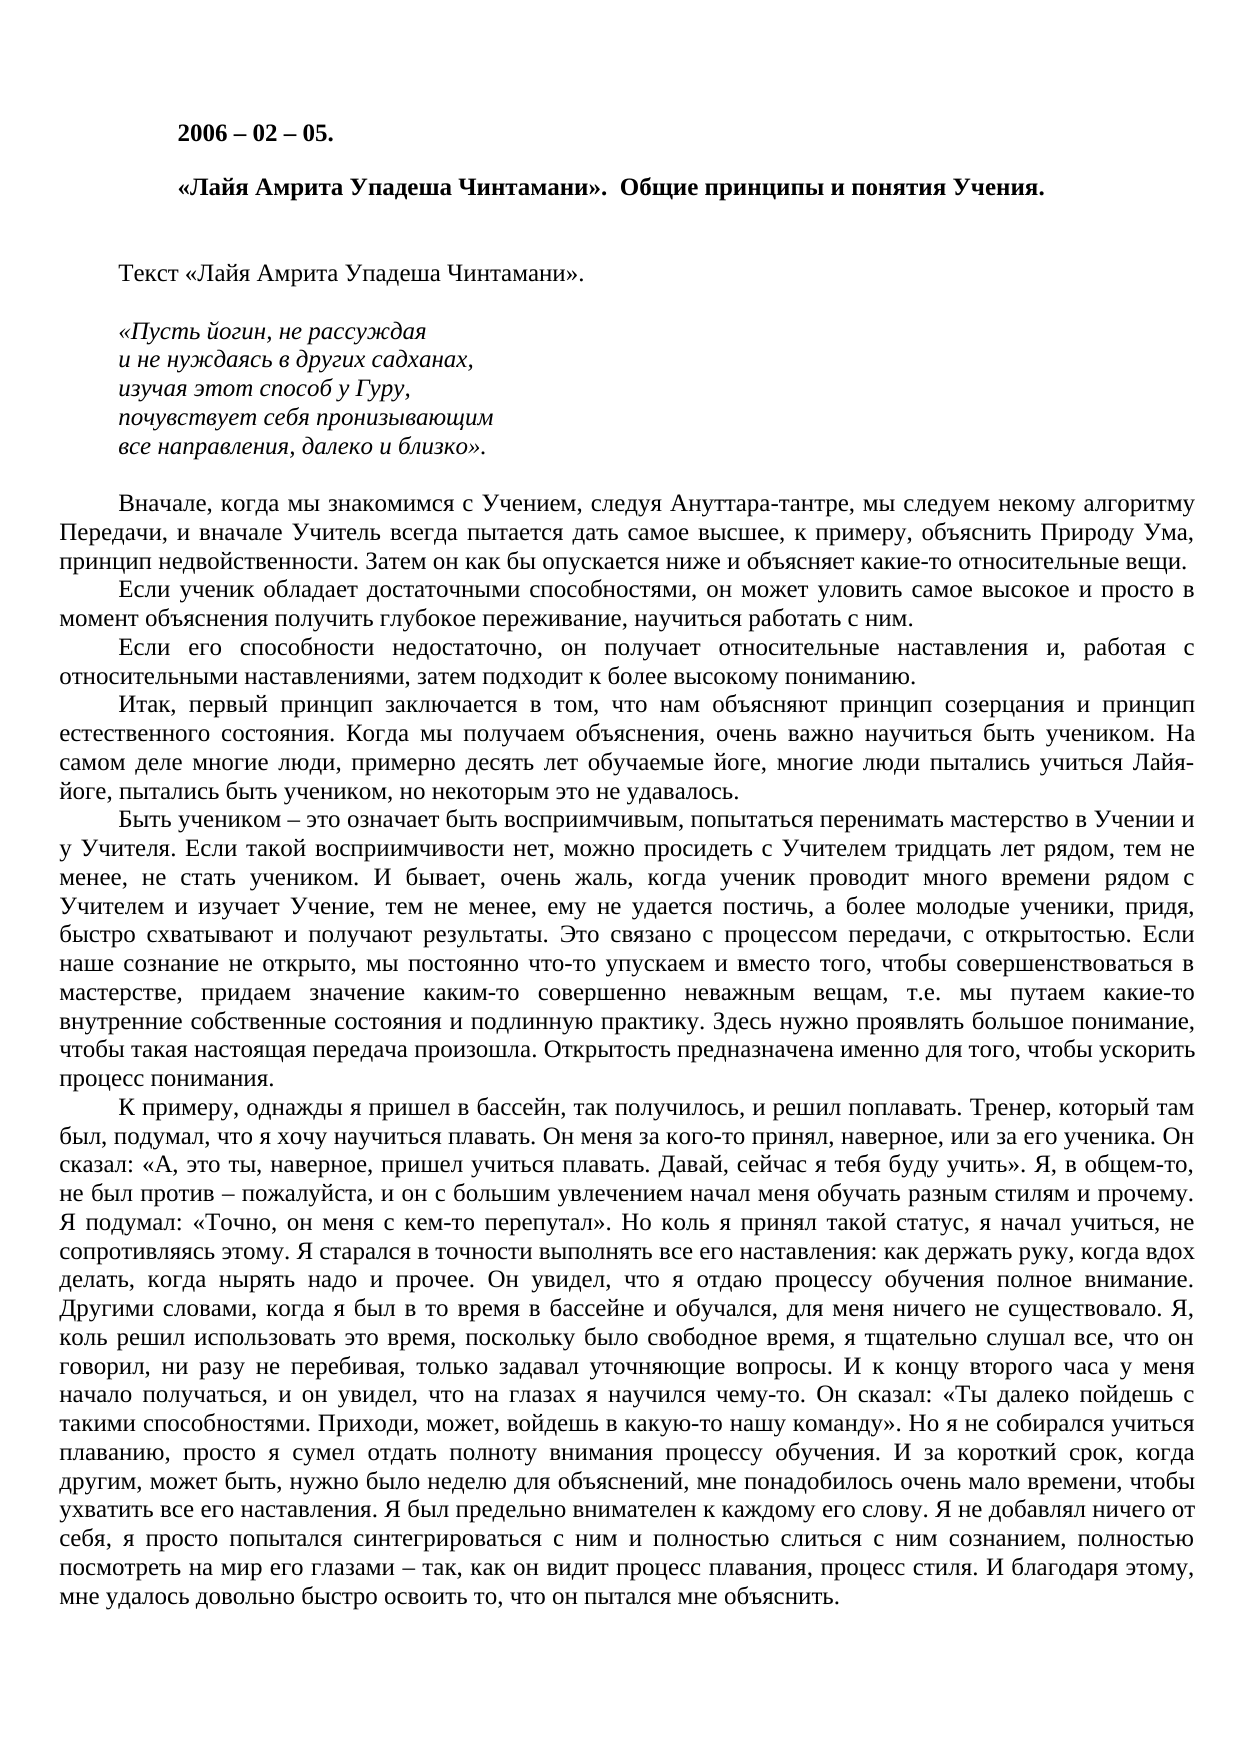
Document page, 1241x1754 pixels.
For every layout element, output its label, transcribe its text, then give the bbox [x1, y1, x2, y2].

text Вначале, когда мы знакомимся с Учением, следуя Ануттара-тантре, мы следуем некому алгоритму Передачи, и вначале Учитель всегда пытается дать самое высшее, к примеру, объяснить Природу Ума, принцип недвойственности. Затем он как бы опускается ниже и объясняет какие-то относительные вещи. [59, 488, 1196, 574]
text Если его способности недостаточно, он получает относительные наставления и, работая с относительными наставлениями, затем подходит к более высокому пониманию. [59, 632, 1196, 689]
text 2006 – 02 – 05. [59, 118, 1196, 147]
text изучая этот способ у Гуру, [59, 373, 1196, 402]
text «Пусть йогин, не рассуждая [59, 316, 1196, 344]
text К примеру, однажды я пришел в бассейн, так получилось, и решил поплавать. Тренер, который там был, подумал, что я хочу научиться плавать. Он меня за кого-то принял, наверное, или за его ученика. Он сказал: «А, это ты, наверное, пришел учиться плавать. Давай, сейчас я тебя буду учить». Я, в общем-то, не был против – пожалуйста, и он с большим увлечением начал меня обучать разным стилям и прочему. Я подумал: «Точно, он меня с кем-то перепутал». Но коль я принял такой статус, я начал учиться, не сопротивляясь этому. Я старался в точности выполнять все его наставления: как держать руку, когда вдох делать, когда нырять надо и прочее. Он увидел, что я отдаю процессу обучения полное внимание. Другими словами, когда я был в то время в бассейне и обучался, для меня ничего не существовало. Я, коль решил использовать это время, поскольку было свободное время, я тщательно слушал все, что он говорил, ни разу не перебивая, только задавал уточняющие вопросы. И к концу второго часа у меня начало получаться, и он увидел, что на глазах я научился чему-то. Он сказал: «Ты далеко пойдешь с такими способностями. Приходи, может, войдешь в какую-то нашу команду». Но я не собирался учиться плаванию, просто я сумел отдать полноту внимания процессу обучения. И за короткий срок, когда другим, может быть, нужно было неделю для объяснений, мне понадобилось очень мало времени, чтобы ухватить все его наставления. Я был предельно внимателен к каждому его слову. Я не добавлял ничего от себя, я просто попытался синтегрироваться с ним и полностью слиться с ним сознанием, полностью посмотреть на мир его глазами – так, как он видит процесс плавания, процесс стиля. И благодаря этому, мне удалось довольно быстро освоить то, что он пытался мне объяснить. [59, 1092, 1196, 1609]
text Текст «Лайя Амрита Упадеша Чинтамани». [59, 258, 1196, 287]
text почувствует себя пронизывающим [59, 402, 1196, 431]
text Итак, первый принцип заключается в том, что нам объясняют принцип созерцания и принцип естественного состояния. Когда мы получаем объяснения, очень важно научиться быть учеником. На самом деле многие люди, примерно десять лет обучаемые йоге, многие люди пытались учиться Лайя-йоге, пытались быть учеником, но некоторым это не удавалось. [59, 689, 1196, 804]
text «Лайя Амрита Упадеша Чинтамани». Общие принципы и понятия Учения. [59, 172, 1196, 201]
text Быть учеником – это означает быть восприимчивым, попытаться перенимать мастерство в Учении и у Учителя. Если такой восприимчивости нет, можно просидеть с Учителем тридцать лет рядом, тем не менее, не стать учеником. И бывает, очень жаль, когда ученик проводит много времени рядом с Учителем и изучает Учение, тем не менее, ему не удается постичь, а более молодые ученики, придя, быстро схватывают и получают результаты. Это связано с процессом передачи, с открытостью. Если наше сознание не открыто, мы постоянно что-то упускаем и вместо того, чтобы совершенствоваться в мастерстве, придаем значение каким-то совершенно неважным вещам, т.е. мы путаем какие-то внутренние собственные состояния и подлинную практику. Здесь нужно проявлять большое понимание, чтобы такая настоящая передача произошла. Открытость предназначена именно для того, чтобы ускорить процесс понимания. [59, 804, 1196, 1092]
text Если ученик обладает достаточными способностями, он может уловить самое высокое и просто в момент объяснения получить глубокое переживание, научиться работать с ним. [59, 574, 1196, 632]
text и не нуждаясь в других садханах, [59, 344, 1196, 373]
text все направления, далеко и близко». [59, 431, 1196, 459]
